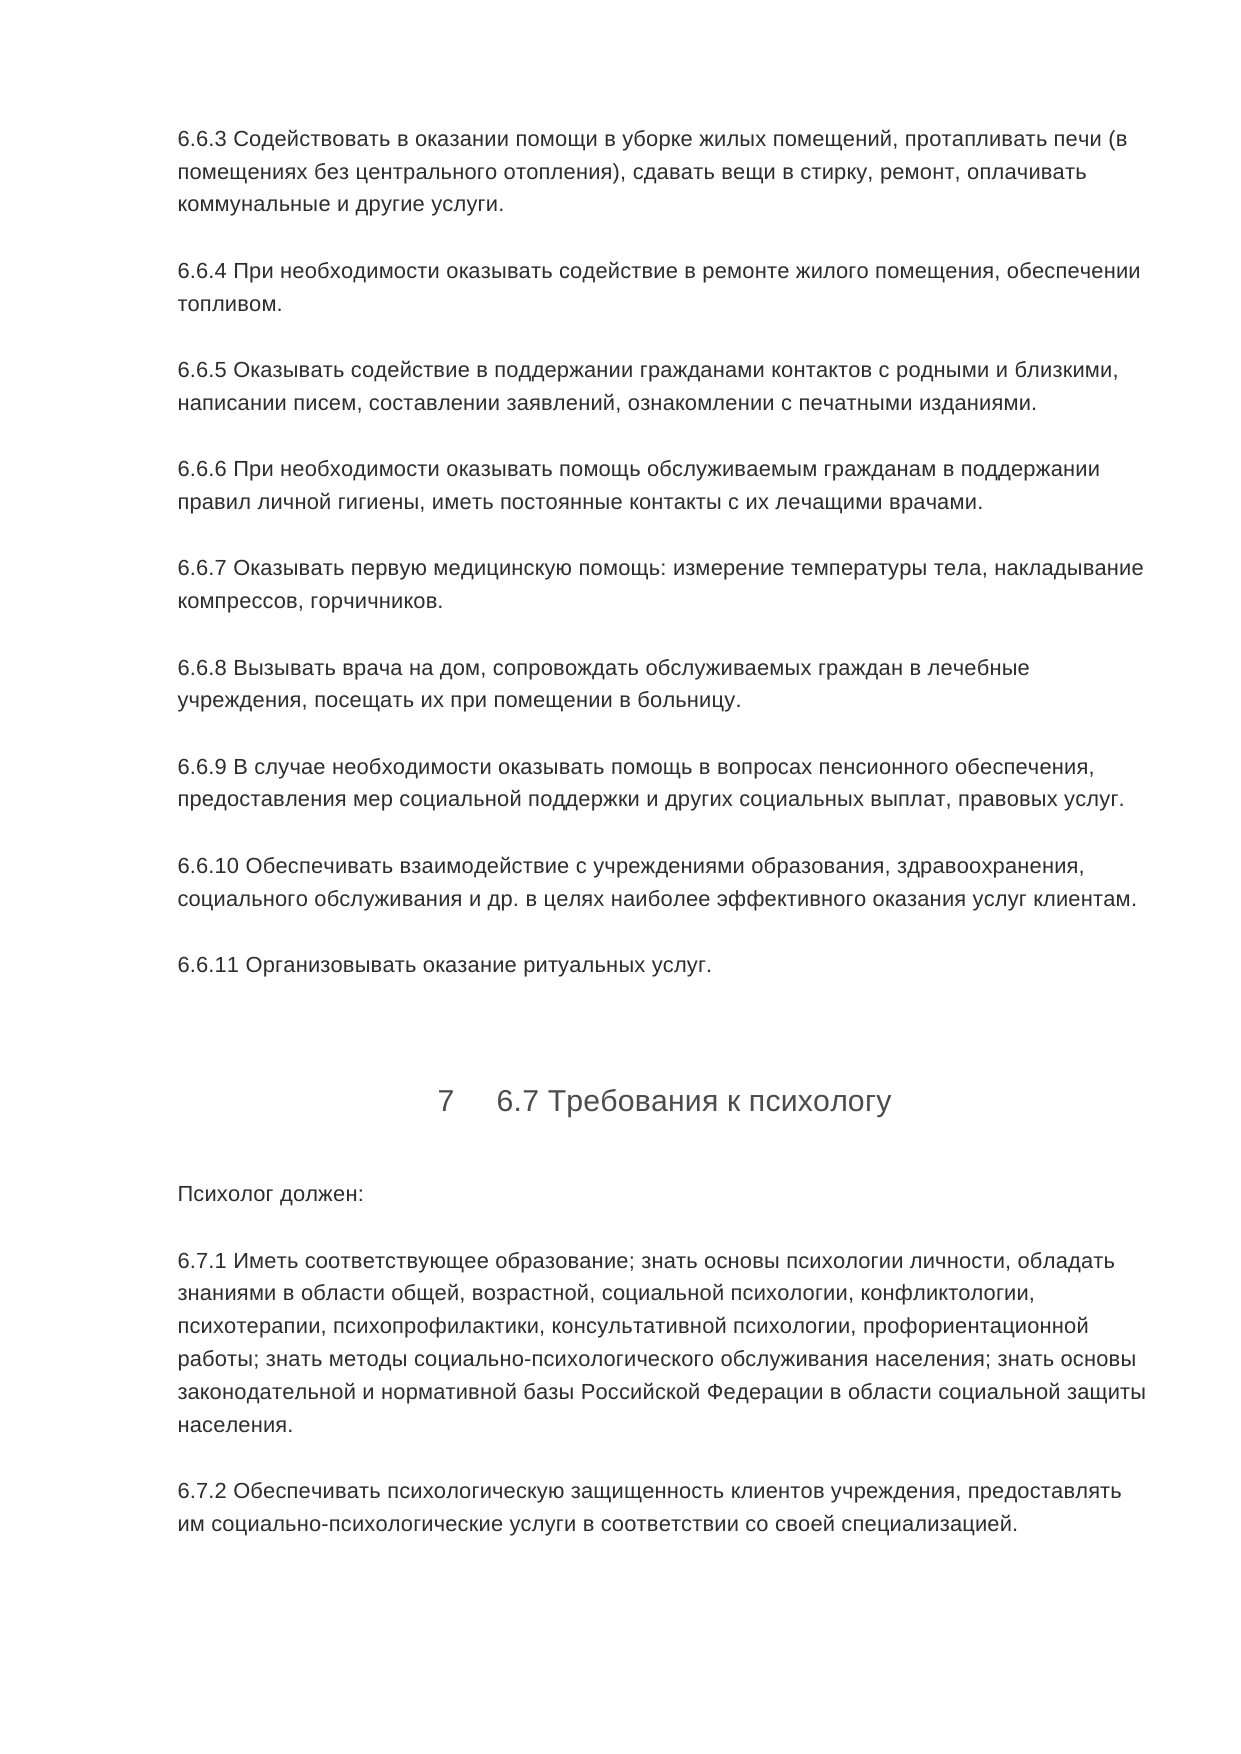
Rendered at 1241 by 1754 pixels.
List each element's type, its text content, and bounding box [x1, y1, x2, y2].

text 6.6.7 Оказывать первую медицинскую помощь: измерение температуры тела, накладывание компрессов, горчичников. [177, 548, 1152, 647]
text 6.6.6 При необходимости оказывать помощь обслуживаемым гражданам в поддержании правил личной гигиены, иметь постоянные контакты с их лечащими врачами. [177, 448, 1152, 548]
text 6.6.3 Содействовать в оказании помощи в уборке жилых помещений, протапливать печи (в помещениях без центрального отопления), сдавать вещи в стирку, ремонт, оплачивать коммунальные и другие услуги. [177, 118, 1152, 250]
list 6.7 Требования к психологу [177, 1082, 1152, 1117]
text 6.6.10 Обеспечивать взаимодействие с учреждениями образования, здравоохранения, социального обслуживания и др. в целях наиболее эффективного оказания услуг клиентам. [177, 845, 1152, 944]
text 6.7.2 Обеспечивать психологическую защищенность клиентов учреждения, предоставлять им социально-психологические услуги в соответствии со своей специализацией. [177, 1470, 1152, 1569]
text Психолог должен: [177, 1141, 1152, 1240]
text 6.6.9 В случае необходимости оказывать помощь в вопросах пенсионного обеспечения, предоставления мер социальной поддержки и других социальных выплат, правовых услуг. [177, 746, 1152, 845]
text 6.6.5 Оказывать содействие в поддержании гражданами контактов с родными и близкими, написании писем, составлении заявлений, ознакомлении с печатными изданиями. [177, 349, 1152, 448]
text 6.6.11 Организовывать оказание ритуальных услуг. [177, 944, 1152, 1043]
text 6.7.1 Иметь соответствующее образование; знать основы психологии личности, обладать знаниями в области общей, возрастной, социальной психологии, конфликтологии, психотерапии, психопрофилактики, консультативной психологии, профориентационной работы; знать методы социально-психологического обслуживания населения; знать основы законодательной и нормативной базы Российской Федерации в области социальной защиты населения. [177, 1240, 1152, 1470]
text 6.6.8 Вызывать врача на дом, сопровождать обслуживаемых граждан в лечебные учреждения, посещать их при помещении в больницу. [177, 647, 1152, 746]
text 6.6.4 При необходимости оказывать содействие в ремонте жилого помещения, обеспечении топливом. [177, 250, 1152, 349]
